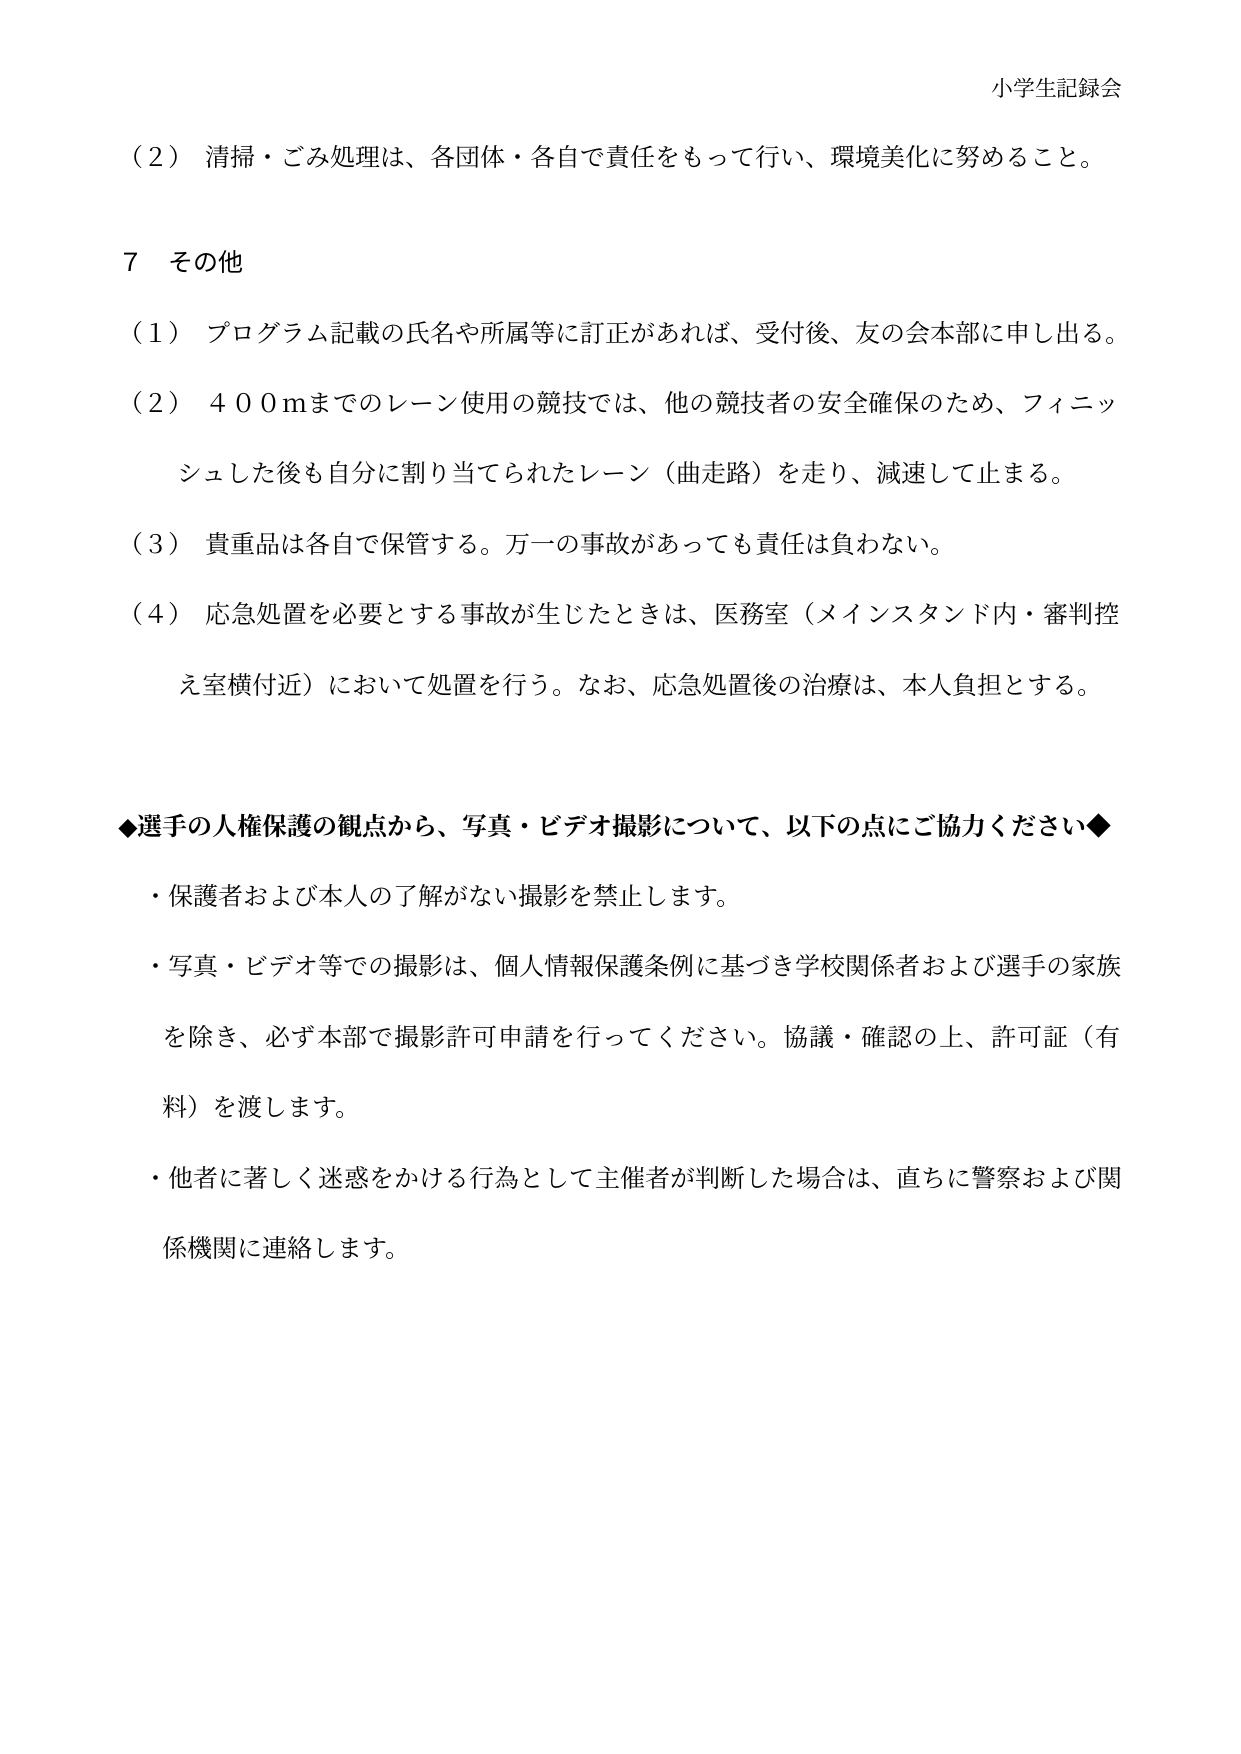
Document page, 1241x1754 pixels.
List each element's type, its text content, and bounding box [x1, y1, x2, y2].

list ４００ｍまでのレーン使用の競技では、他の競技者の安全確保のため、フィニッシュした後も自分に割り当てられたレーン（曲走路）を走り、減速して止まる。 [118, 366, 1122, 507]
list ・写真・ビデオ等での撮影は、個人情報保護条例に基づき学校関係者および選手の家族を除き、必ず本部で撮影許可申請を行ってください。協議・確認の上、許可証（有料）を渡します。 [143, 930, 1122, 1141]
list 応急処置を必要とする事故が生じたときは、医務室（メインスタンド内・審判控え室横付近）において処置を行う。なお、応急処置後の治療は、本人負担とする。 [118, 578, 1122, 718]
list ◆選手の人権保護の観点から、写真・ビデオ撮影について、以下の点にご協力ください◆ [118, 789, 1122, 859]
list ・他者に著しく迷惑をかける行為として主催者が判断した場合は、直ちに警察および関係機関に連絡します。 [143, 1141, 1122, 1282]
list 清掃・ごみ処理は、各団体・各自で責任をもって行い、環境美化に努めること。 [118, 120, 1122, 190]
list プログラム記載の氏名や所属等に訂正があれば、受付後、友の会本部に申し出る。 [118, 296, 1122, 366]
list ・保護者および本人の了解がない撮影を禁止します。 [118, 859, 1122, 930]
text ７ その他 [118, 226, 1122, 296]
list 貴重品は各自で保管する。万一の事故があっても責任は負わない。 [118, 507, 1122, 578]
